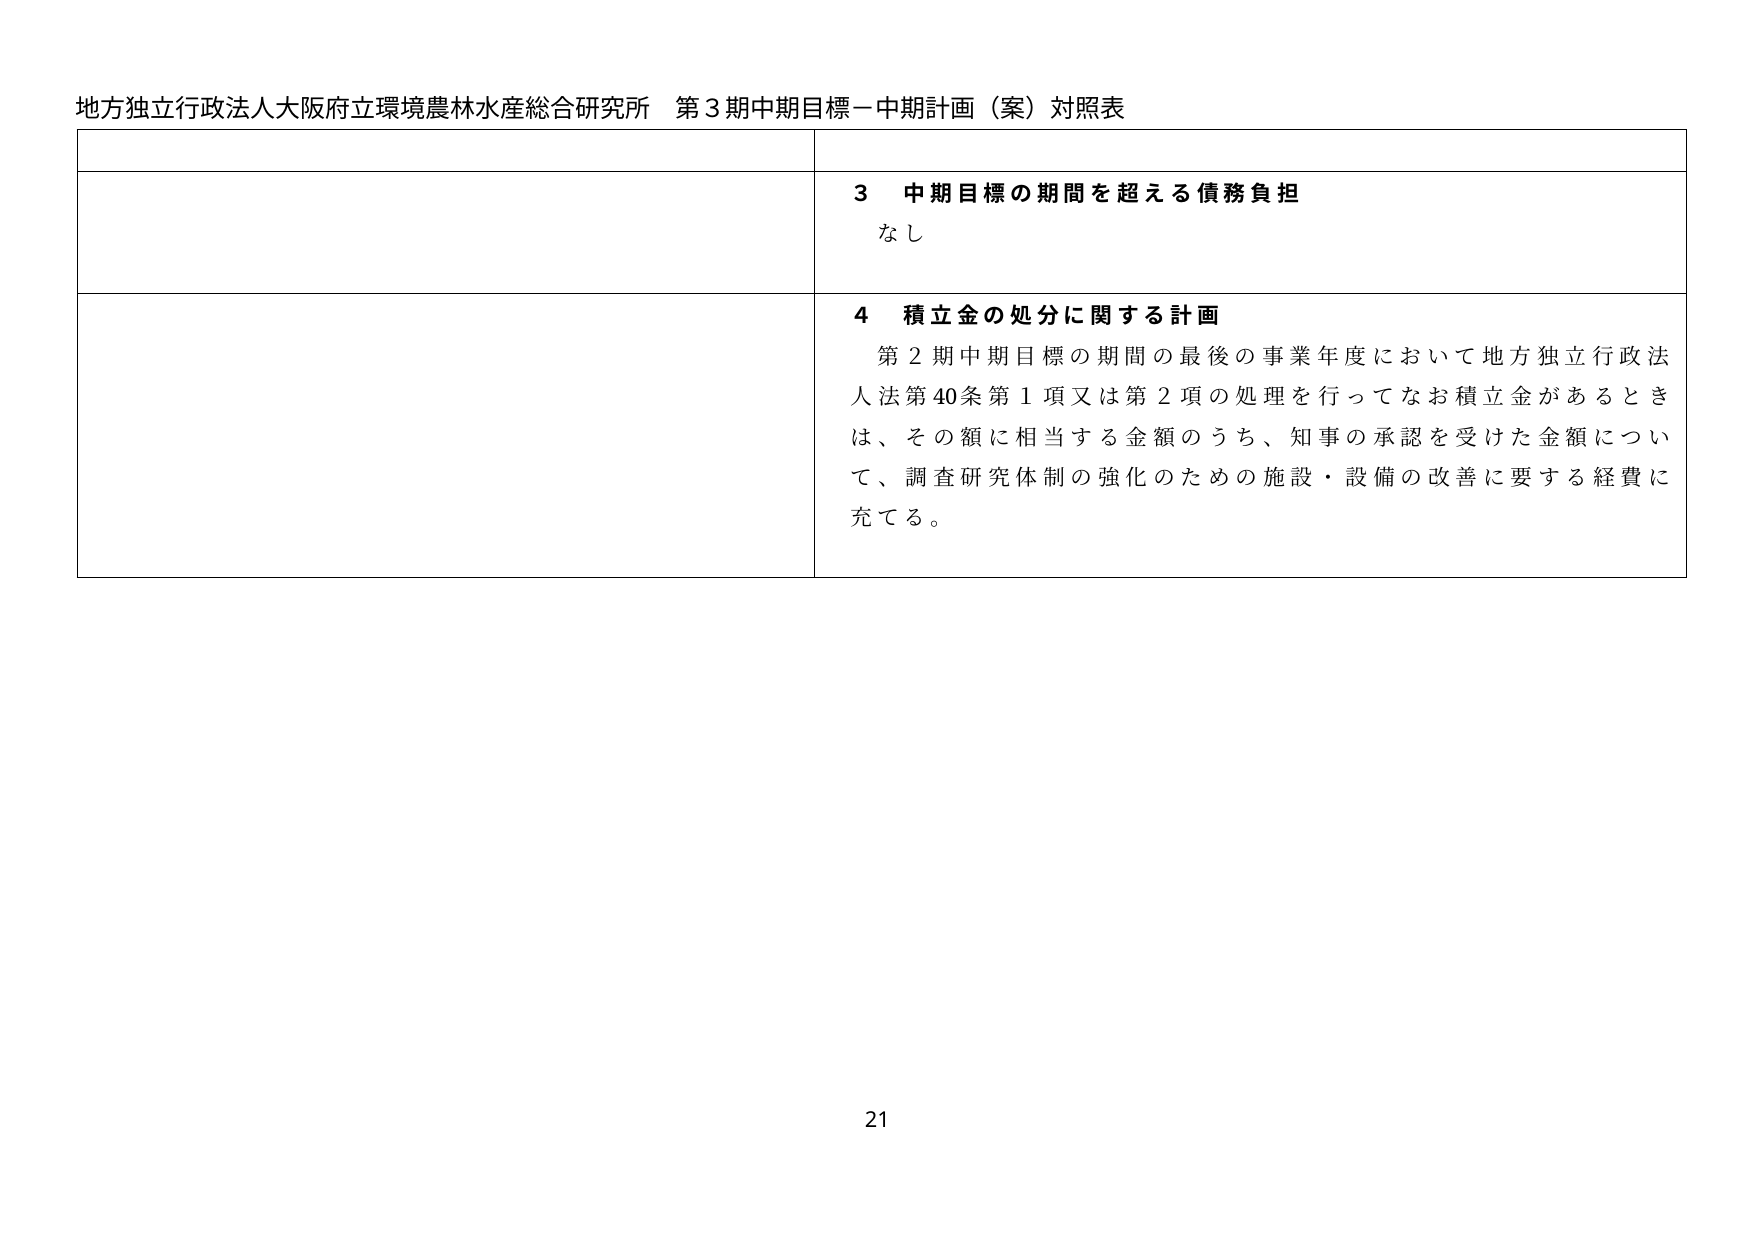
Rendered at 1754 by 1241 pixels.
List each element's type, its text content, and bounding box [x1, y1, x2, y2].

table_cell ３ 中期目標の期間を超える債務負担 なし [815, 172, 1686, 293]
table_cell [78, 294, 814, 577]
table_cell [78, 130, 814, 171]
table_cell [78, 172, 814, 293]
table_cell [815, 130, 1686, 171]
table_cell ４ 積立金の処分に関する計画 第２期中期目標の期間の最後の事業年度において地方独立行政法人法第40条第１項又は第２項の処理を行ってなお積立金があるときは、その額に相当する金額のうち、知事の承認を受けた金額について、調査研究体制の強化のための施設・設備の改善に要する経費に充てる。 [815, 294, 1686, 577]
